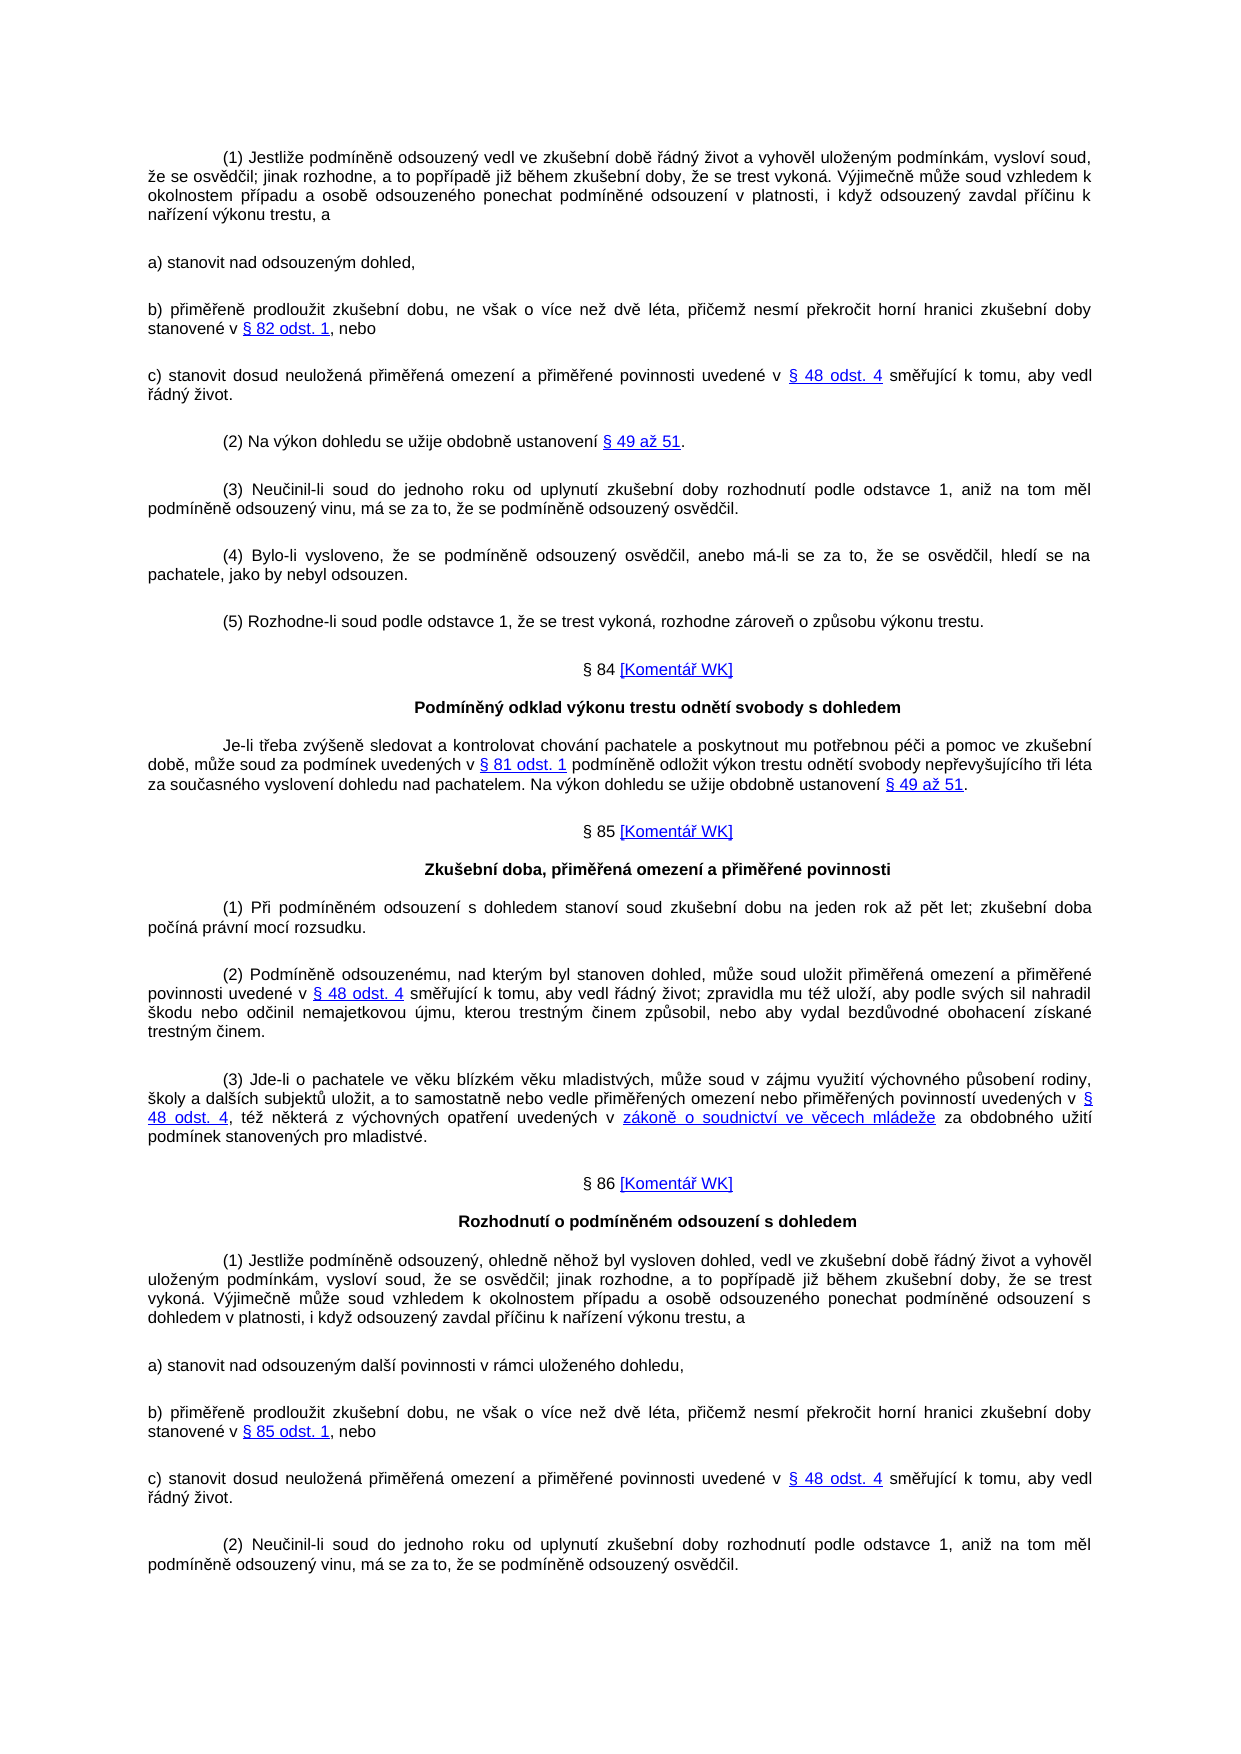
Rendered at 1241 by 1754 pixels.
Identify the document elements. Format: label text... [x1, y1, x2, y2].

text § 84 [Komentář WK] [148, 659, 1092, 678]
text a) stanovit nad odsouzeným dohled, [148, 252, 1092, 272]
text b) přiměřeně prodloužit zkušební dobu, ne však o více než dvě léta, přičemž nesmí překročit horní hranici zkušební doby stanovené v § 85 odst. 1, nebo [148, 1402, 1092, 1441]
text (1) Jestliže podmíněně odsouzený vedl ve zkušební době řádný život a vyhověl uloženým podmínkám, vysloví soud, že se osvědčil; jinak rozhodne, a to popřípadě již během zkušební doby, že se trest vykoná. Výjimečně může soud vzhledem k okolnostem případu a osobě odsouzeného ponechat podmíněné odsouzení v platnosti, i když odsouzený zavdal příčinu k nařízení výkonu trestu, a [148, 148, 1092, 224]
text § 86 [Komentář WK] [148, 1174, 1092, 1193]
text b) přiměřeně prodloužit zkušební dobu, ne však o více než dvě léta, přičemž nesmí překročit horní hranici zkušební doby stanovené v § 82 odst. 1, nebo [148, 299, 1092, 338]
text (5) Rozhodne-li soud podle odstavce 1, že se trest vykoná, rozhodne zároveň o způsobu výkonu trestu. [148, 612, 1092, 631]
text (1) Při podmíněném odsouzení s dohledem stanoví soud zkušební dobu na jeden rok až pět let; zkušební doba počíná právní mocí rozsudku. [148, 898, 1092, 937]
text Je-li třeba zvýšeně sledovat a kontrolovat chování pachatele a poskytnout mu potřebnou péči a pomoc ve zkušební době, může soud za podmínek uvedených v § 81 odst. 1 podmíněně odložit výkon trestu odnětí svobody nepřevyšujícího tři léta za současného vyslovení dohledu nad pachatelem. Na výkon dohledu se užije obdobně ustanovení § 49 až 51. [148, 736, 1092, 793]
text c) stanovit dosud neuložená přiměřená omezení a přiměřené povinnosti uvedené v § 48 odst. 4 směřující k tomu, aby vedl řádný život. [148, 366, 1092, 404]
text a) stanovit nad odsouzeným další povinnosti v rámci uloženého dohledu, [148, 1355, 1092, 1374]
text (3) Neučinil-li soud do jednoho roku od uplynutí zkušební doby rozhodnutí podle odstavce 1, aniž na tom měl podmíněně odsouzený vinu, má se za to, že se podmíněně odsouzený osvědčil. [148, 479, 1092, 518]
text Podmíněný odklad výkonu trestu odnětí svobody s dohledem [148, 698, 1092, 717]
text Rozhodnutí o podmíněném odsouzení s dohledem [148, 1212, 1092, 1231]
text § 85 [Komentář WK] [148, 822, 1092, 841]
text c) stanovit dosud neuložená přiměřená omezení a přiměřené povinnosti uvedené v § 48 odst. 4 směřující k tomu, aby vedl řádný život. [148, 1469, 1092, 1507]
text (2) Neučinil-li soud do jednoho roku od uplynutí zkušební doby rozhodnutí podle odstavce 1, aniž na tom měl podmíněně odsouzený vinu, má se za to, že se podmíněně odsouzený osvědčil. [148, 1535, 1092, 1573]
text (2) Podmíněně odsouzenému, nad kterým byl stanoven dohled, může soud uložit přiměřená omezení a přiměřené povinnosti uvedené v § 48 odst. 4 směřující k tomu, aby vedl řádný život; zpravidla mu též uloží, aby podle svých sil nahradil škodu nebo odčinil nemajetkovou újmu, kterou trestným činem způsobil, nebo aby vydal bezdůvodné obohacení získané trestným činem. [148, 964, 1092, 1041]
text (1) Jestliže podmíněně odsouzený, ohledně něhož byl vysloven dohled, vedl ve zkušební době řádný život a vyhověl uloženým podmínkám, vysloví soud, že se osvědčil; jinak rozhodne, a to popřípadě již během zkušební doby, že se trest vykoná. Výjimečně může soud vzhledem k okolnostem případu a osobě odsouzeného ponechat podmíněné odsouzení s dohledem v platnosti, i když odsouzený zavdal příčinu k nařízení výkonu trestu, a [148, 1251, 1092, 1327]
text (2) Na výkon dohledu se užije obdobně ustanovení § 49 až 51. [148, 432, 1092, 451]
text Zkušební doba, přiměřená omezení a přiměřené povinnosti [148, 860, 1092, 879]
text (3) Jde-li o pachatele ve věku blízkém věku mladistvých, může soud v zájmu využití výchovného působení rodiny, školy a dalších subjektů uložit, a to samostatně nebo vedle přiměřených omezení nebo přiměřených povinností uvedených v § 48 odst. 4, též některá z výchovných opatření uvedených v zákoně o soudnictví ve věcech mládeže za obdobného užití podmínek stanovených pro mladistvé. [148, 1069, 1092, 1146]
text (4) Bylo-li vysloveno, že se podmíněně odsouzený osvědčil, anebo má-li se za to, že se osvědčil, hledí se na pachatele, jako by nebyl odsouzen. [148, 546, 1092, 584]
